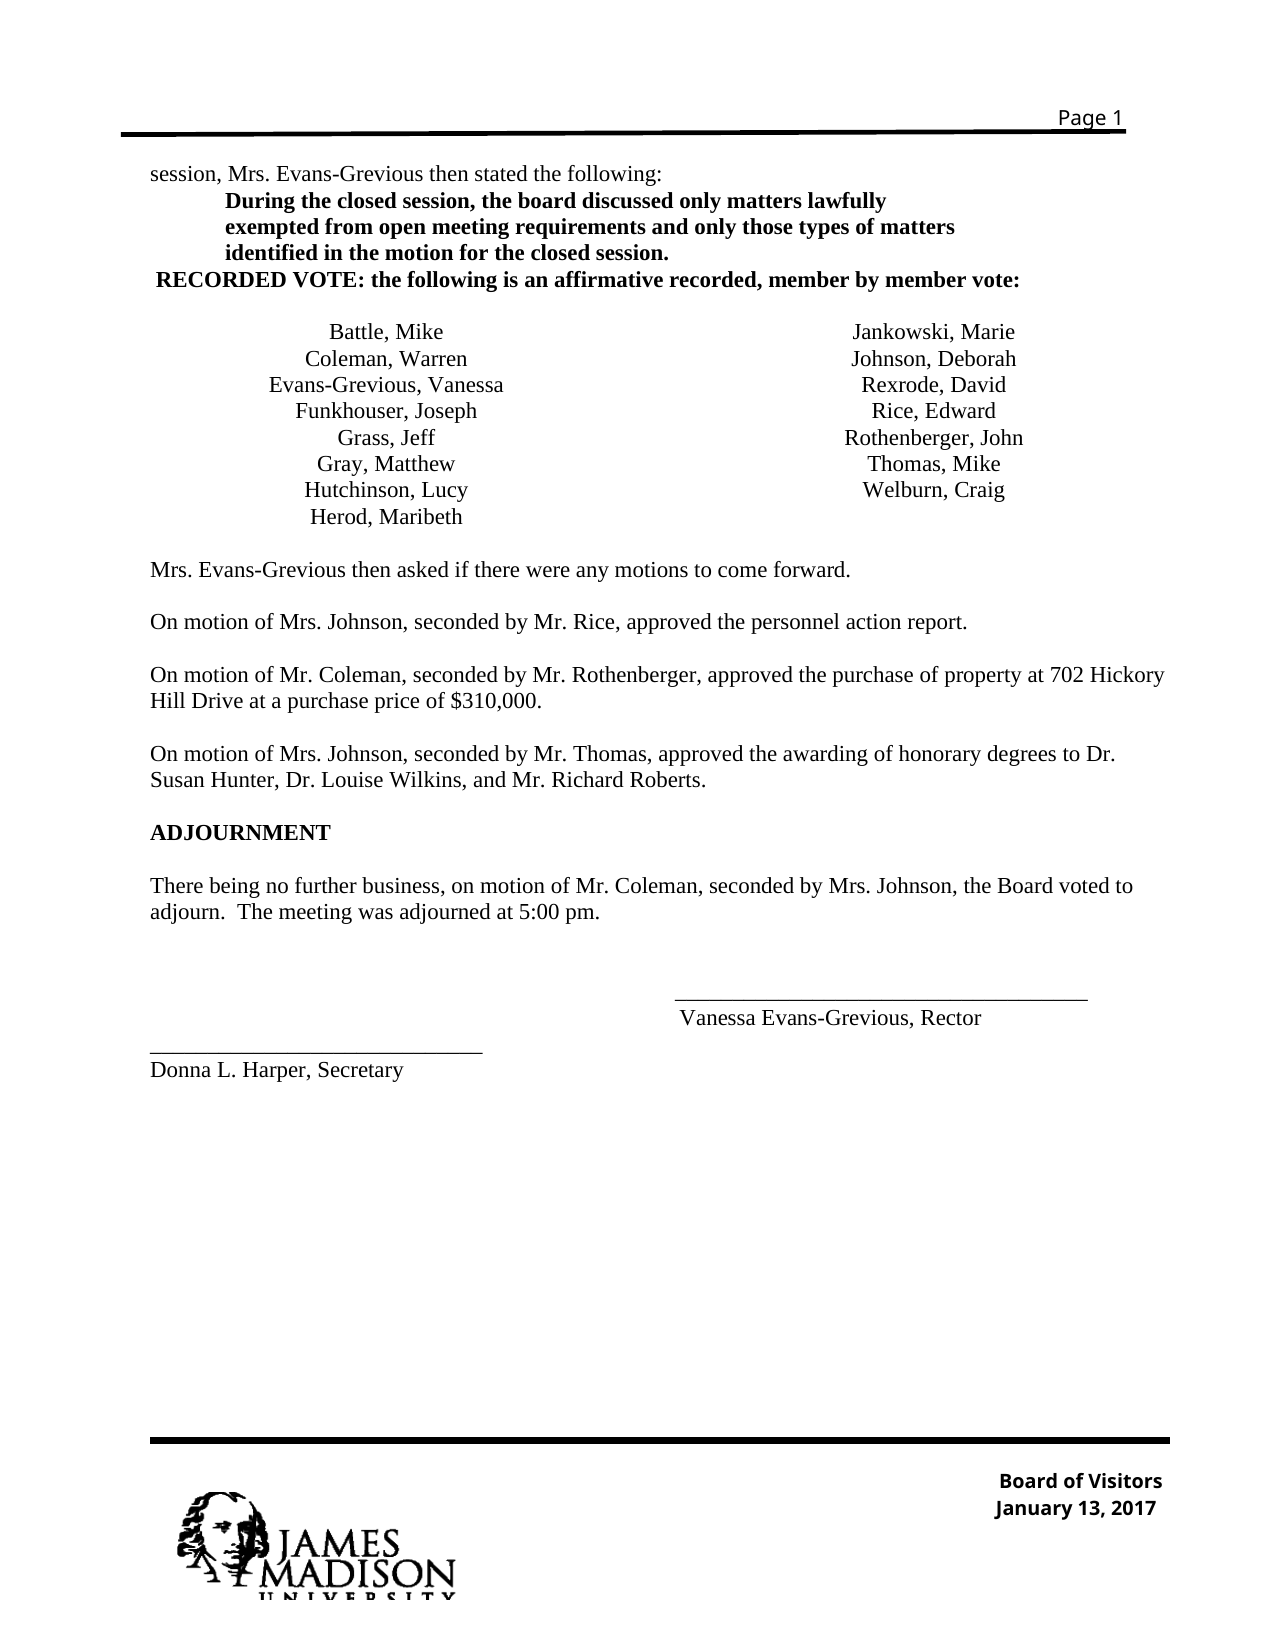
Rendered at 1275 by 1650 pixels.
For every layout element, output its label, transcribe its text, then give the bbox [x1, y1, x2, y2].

text Welburn, Craig [697, 477, 1170, 503]
text Battle, Mike [150, 318, 622, 345]
text Rothenberger, John [697, 424, 1170, 450]
text There being no further business, on motion of Mr. Coleman, seconded by Mrs. Johnson, the Board voted to adjourn. The meeting was adjourned at 5:00 pm. [150, 872, 1170, 924]
text Johnson, Deborah [697, 345, 1170, 371]
text Evans-Grevious, Vanessa [150, 371, 622, 397]
text On motion of Mr. Coleman, seconded by Mr. Rothenberger, approved the purchase of property at 702 Hickory Hill Drive at a purchase price of $310,000. [150, 661, 1170, 714]
text Rexrode, David [697, 371, 1170, 397]
text During the closed session, the board discussed only matters lawfully [150, 187, 1170, 213]
text Donna L. Harper, Secretary [150, 1056, 1170, 1111]
text Gray, Matthew [150, 450, 622, 477]
picture [177, 1492, 457, 1600]
text Jankowski, Marie [697, 318, 1170, 345]
text identified in the motion for the closed session. [150, 239, 1170, 266]
text Coleman, Warren [150, 345, 622, 371]
text Funkhouser, Joseph [150, 397, 622, 424]
text Hutchinson, Lucy [150, 477, 622, 503]
text RECORDED VOTE: the following is an affirmative recorded, member by member vote: [150, 266, 1170, 292]
text ADJOURNMENT [150, 819, 1170, 846]
text _____________________________ [150, 1030, 1170, 1056]
text On motion of Mrs. Johnson, seconded by Mr. Thomas, approved the awarding of honorary degrees to Dr. Susan Hunter, Dr. Louise Wilkins, and Mr. Richard Roberts. [150, 740, 1170, 793]
text Mrs. Evans-Grevious then asked if there were any motions to come forward. [150, 556, 1170, 582]
text exempted from open meeting requirements and only those types of matters [150, 213, 1170, 239]
text ____________________________________ [600, 977, 1170, 1004]
text Vanessa Evans-Grevious, Rector [150, 1004, 1170, 1030]
text On motion of Mrs. Johnson, seconded by Mr. Rice, approved the personnel action report. [150, 608, 1170, 635]
text Thomas, Mike [697, 450, 1170, 477]
text Herod, Maribeth [150, 503, 622, 529]
text Rice, Edward [697, 397, 1170, 424]
text Grass, Jeff [150, 424, 622, 450]
